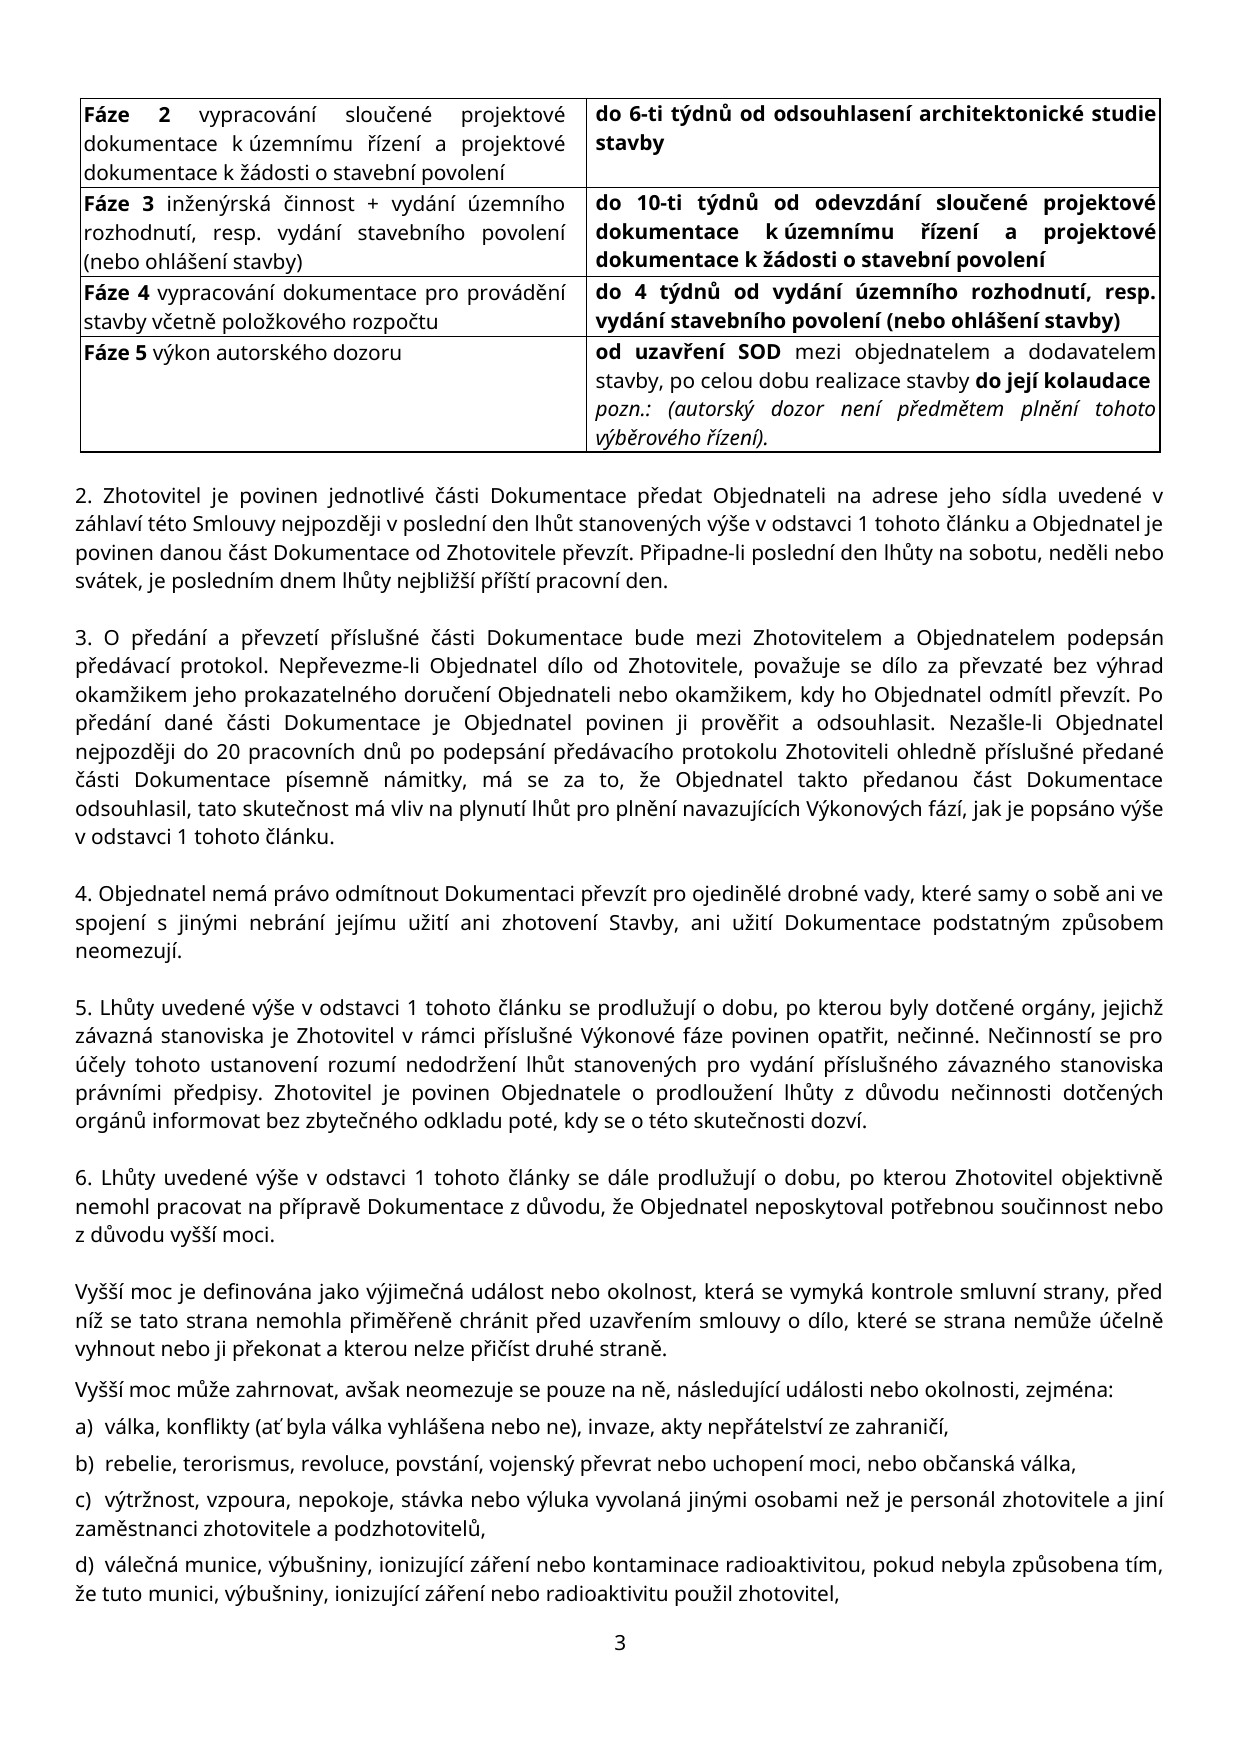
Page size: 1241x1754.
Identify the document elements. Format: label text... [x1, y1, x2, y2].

table_cell Fáze 5 výkon autorského dozoru [81, 337, 586, 451]
table_cell do 10-ti týdnů od odevzdání sloučené projektové dokumentace k územnímu řízení a projektové dokumentace k žádosti o stavební povolení [587, 188, 1159, 276]
table_cell do 4 týdnů od vydání územního rozhodnutí, resp. vydání stavebního povolení (nebo ohlášení stavby) [587, 277, 1159, 336]
text c) výtržnost, vzpoura, nepokoje, stávka nebo výluka vyvolaná jinými osobami než je personál zhotovitele a jiní zaměstnanci zhotovitele a podzhotovitelů, [75, 1485, 1165, 1542]
text 6. Lhůty uvedené výše v odstavci 1 tohoto články se dále prodlužují o dobu, po kterou Zhotovitel objektivně nemohl pracovat na přípravě Dokumentace z důvodu, že Objednatel neposkytoval potřebnou součinnost nebo z důvodu vyšší moci. [75, 1163, 1165, 1249]
table_cell do 6-ti týdnů od odsouhlasení architektonické studie stavby [587, 99, 1159, 187]
table_cell Fáze 4 vypracování dokumentace pro provádění stavby včetně položkového rozpočtu [81, 277, 586, 336]
text 2. Zhotovitel je povinen jednotlivé části Dokumentace předat Objednateli na adrese jeho sídla uvedené v záhlaví této Smlouvy nejpozději v poslední den lhůt stanovených výše v odstavci 1 tohoto článku a Objednatel je povinen danou část Dokumentace od Zhotovitele převzít. Připadne-li poslední den lhůty na sobotu, neděli nebo svátek, je posledním dnem lhůty nejbližší příští pracovní den. [75, 481, 1165, 595]
table_cell Fáze 3 inženýrská činnost + vydání územního rozhodnutí, resp. vydání stavebního povolení (nebo ohlášení stavby) [81, 188, 586, 276]
text 3. O předání a převzetí příslušné části Dokumentace bude mezi Zhotovitelem a Objednatelem podepsán předávací protokol. Nepřevezme-li Objednatel dílo od Zhotovitele, považuje se dílo za převzaté bez výhrad okamžikem jeho prokazatelného doručení Objednateli nebo okamžikem, kdy ho Objednatel odmítl převzít. Po předání dané části Dokumentace je Objednatel povinen ji prověřit a odsouhlasit. Nezašle-li Objednatel nejpozději do 20 pracovních dnů po podepsání předávacího protokolu Zhotoviteli ohledně příslušné předané části Dokumentace písemně námitky, má se za to, že Objednatel takto předanou část Dokumentace odsouhlasil, tato skutečnost má vliv na plynutí lhůt pro plnění navazujících Výkonových fází, jak je popsáno výše v odstavci 1 tohoto článku. [75, 623, 1165, 851]
text Vyšší moc může zahrnovat, avšak neomezuje se pouze na ně, následující události nebo okolnosti, zejména: [75, 1375, 1165, 1403]
text d) válečná munice, výbušniny, ionizující záření nebo kontaminace radioaktivitou, pokud nebyla způsobena tím, že tuto munici, výbušniny, ionizující záření nebo radioaktivitu použil zhotovitel, [75, 1551, 1165, 1607]
text Vyšší moc je definována jako výjimečná událost nebo okolnost, která se vymyká kontrole smluvní strany, před níž se tato strana nemohla přiměřeně chránit před uzavřením smlouvy o dílo, které se strana nemůže účelně vyhnout nebo ji překonat a kterou nelze přičíst druhé straně. [75, 1277, 1165, 1363]
table_cell od uzavření SOD mezi objednatelem a dodavatelem stavby, po celou dobu realizace stavby do její kolaudace pozn.: (autorský dozor není předmětem plnění tohoto výběrového řízení). [587, 337, 1159, 451]
text a) válka, konflikty (ať byla válka vyhlášena nebo ne), invaze, akty nepřátelství ze zahraničí, [75, 1412, 1165, 1440]
text 4. Objednatel nemá právo odmítnout Dokumentaci převzít pro ojedinělé drobné vady, které samy o sobě ani ve spojení s jinými nebrání jejímu užití ani zhotovení Stavby, ani užití Dokumentace podstatným způsobem neomezují. [75, 879, 1165, 964]
text b) rebelie, terorismus, revoluce, povstání, vojenský převrat nebo uchopení moci, nebo občanská válka, [75, 1449, 1165, 1477]
table_cell Fáze 2 vypracování sloučené projektové dokumentace k územnímu řízení a projektové dokumentace k žádosti o stavební povolení [81, 99, 586, 187]
text 5. Lhůty uvedené výše v odstavci 1 tohoto článku se prodlužují o dobu, po kterou byly dotčené orgány, jejichž závazná stanoviska je Zhotovitel v rámci příslušné Výkonové fáze povinen opatřit, nečinné. Nečinností se pro účely tohoto ustanovení rozumí nedodržení lhůt stanovených pro vydání příslušného závazného stanoviska právními předpisy. Zhotovitel je povinen Objednatele o prodloužení lhůty z důvodu nečinnosti dotčených orgánů informovat bez zbytečného odkladu poté, kdy se o této skutečnosti dozví. [75, 993, 1165, 1135]
